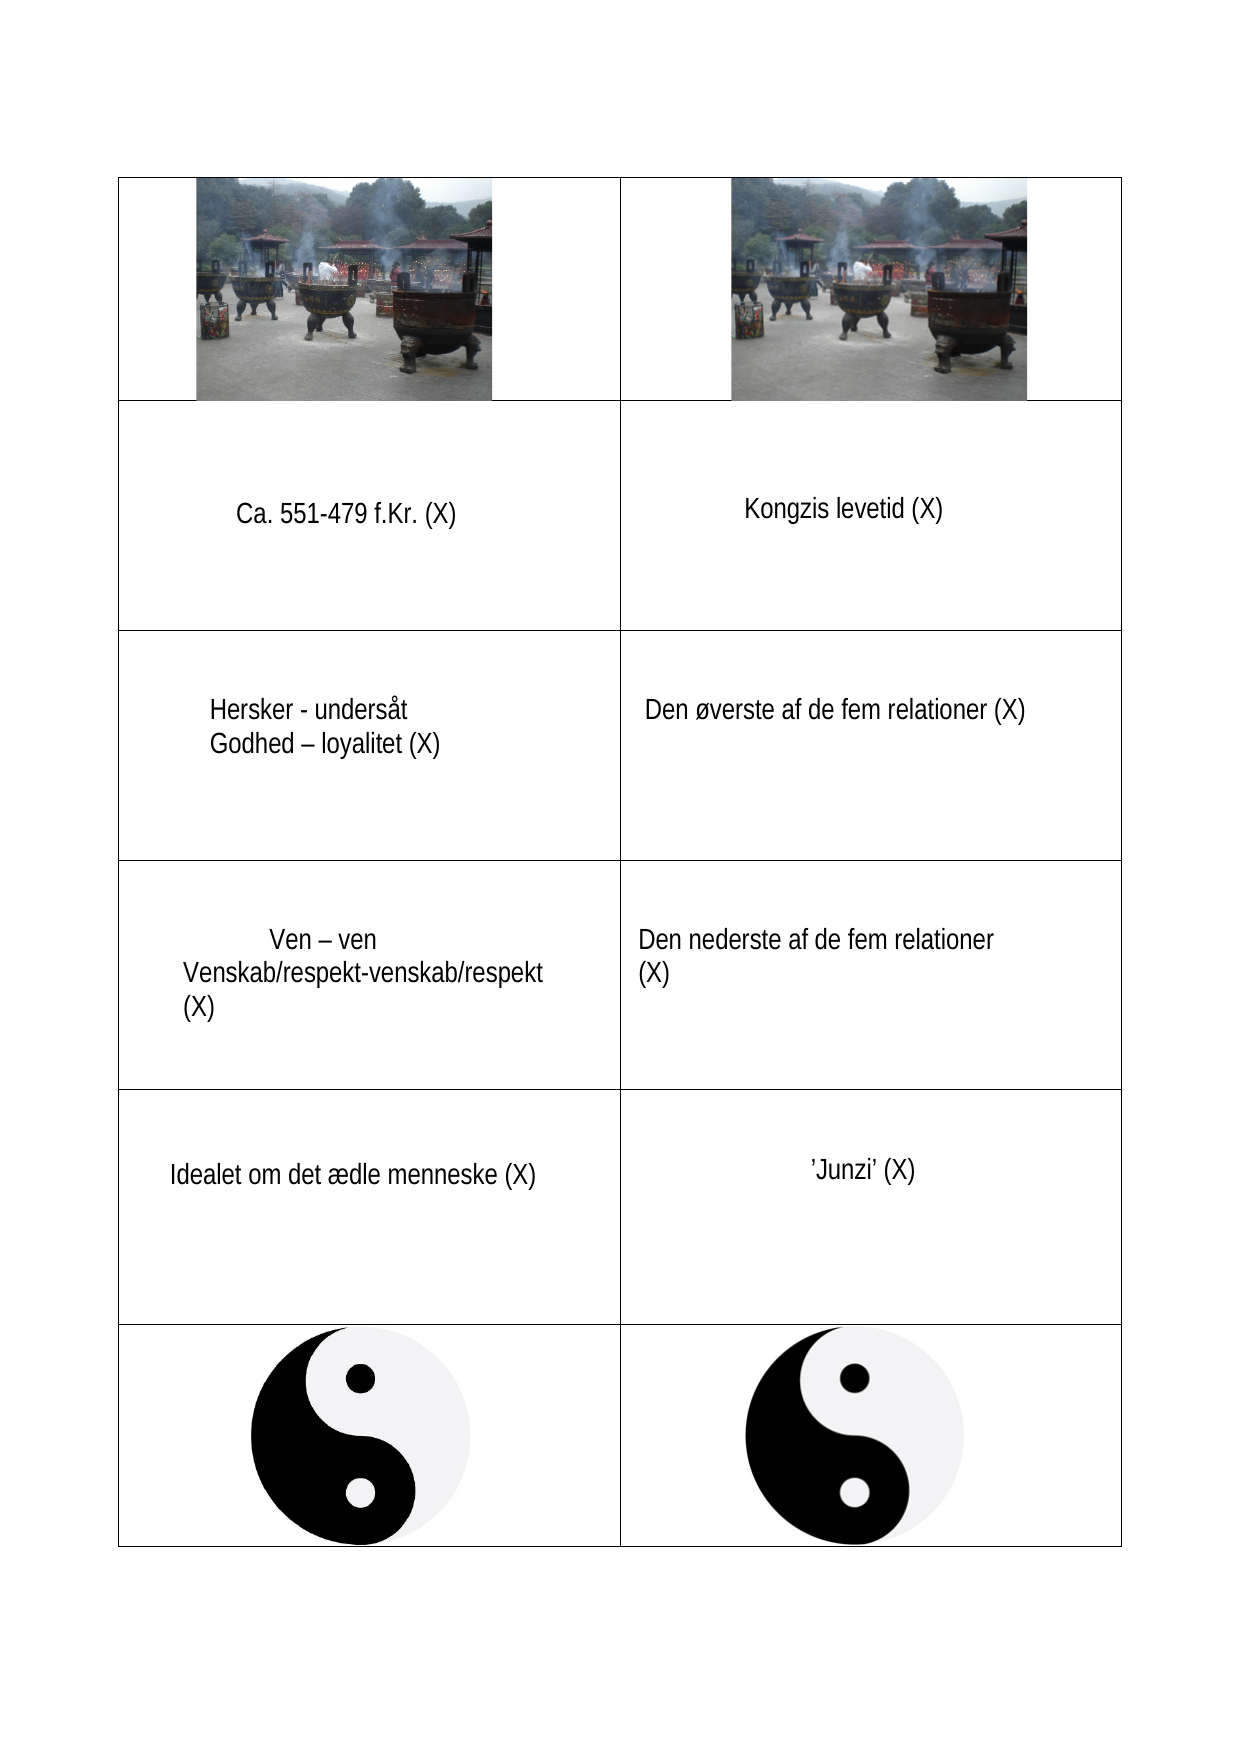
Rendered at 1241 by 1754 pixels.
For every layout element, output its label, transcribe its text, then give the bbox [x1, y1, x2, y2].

table_cell Den øverste af de fem relationer (X) [621, 631, 1121, 859]
table_cell [493, 178, 620, 400]
table_cell Den nederste af de fem relationer (X) [621, 861, 1121, 1089]
table_cell [1028, 178, 1121, 400]
table_cell [119, 1325, 249, 1546]
table_cell [119, 178, 196, 400]
picture [744, 1325, 965, 1546]
picture [249, 1325, 470, 1546]
table_cell Kongzis levetid (X) [621, 401, 1121, 630]
table_cell [470, 1325, 620, 1546]
table_cell [965, 1325, 1121, 1546]
table_cell Ven – ven Venskab/respekt-venskab/respekt (X) [119, 861, 620, 1089]
picture [196, 178, 493, 401]
table_cell Ca. 551-479 f.Kr. (X) [119, 401, 620, 630]
table_cell [621, 178, 731, 400]
table_cell Idealet om det ædle menneske (X) [119, 1090, 620, 1324]
table_cell ’Junzi’ (X) [621, 1090, 1121, 1324]
picture [731, 178, 1028, 401]
table_cell Hersker - undersåt Godhed – loyalitet (X) [119, 631, 620, 859]
table_cell [621, 1325, 744, 1546]
